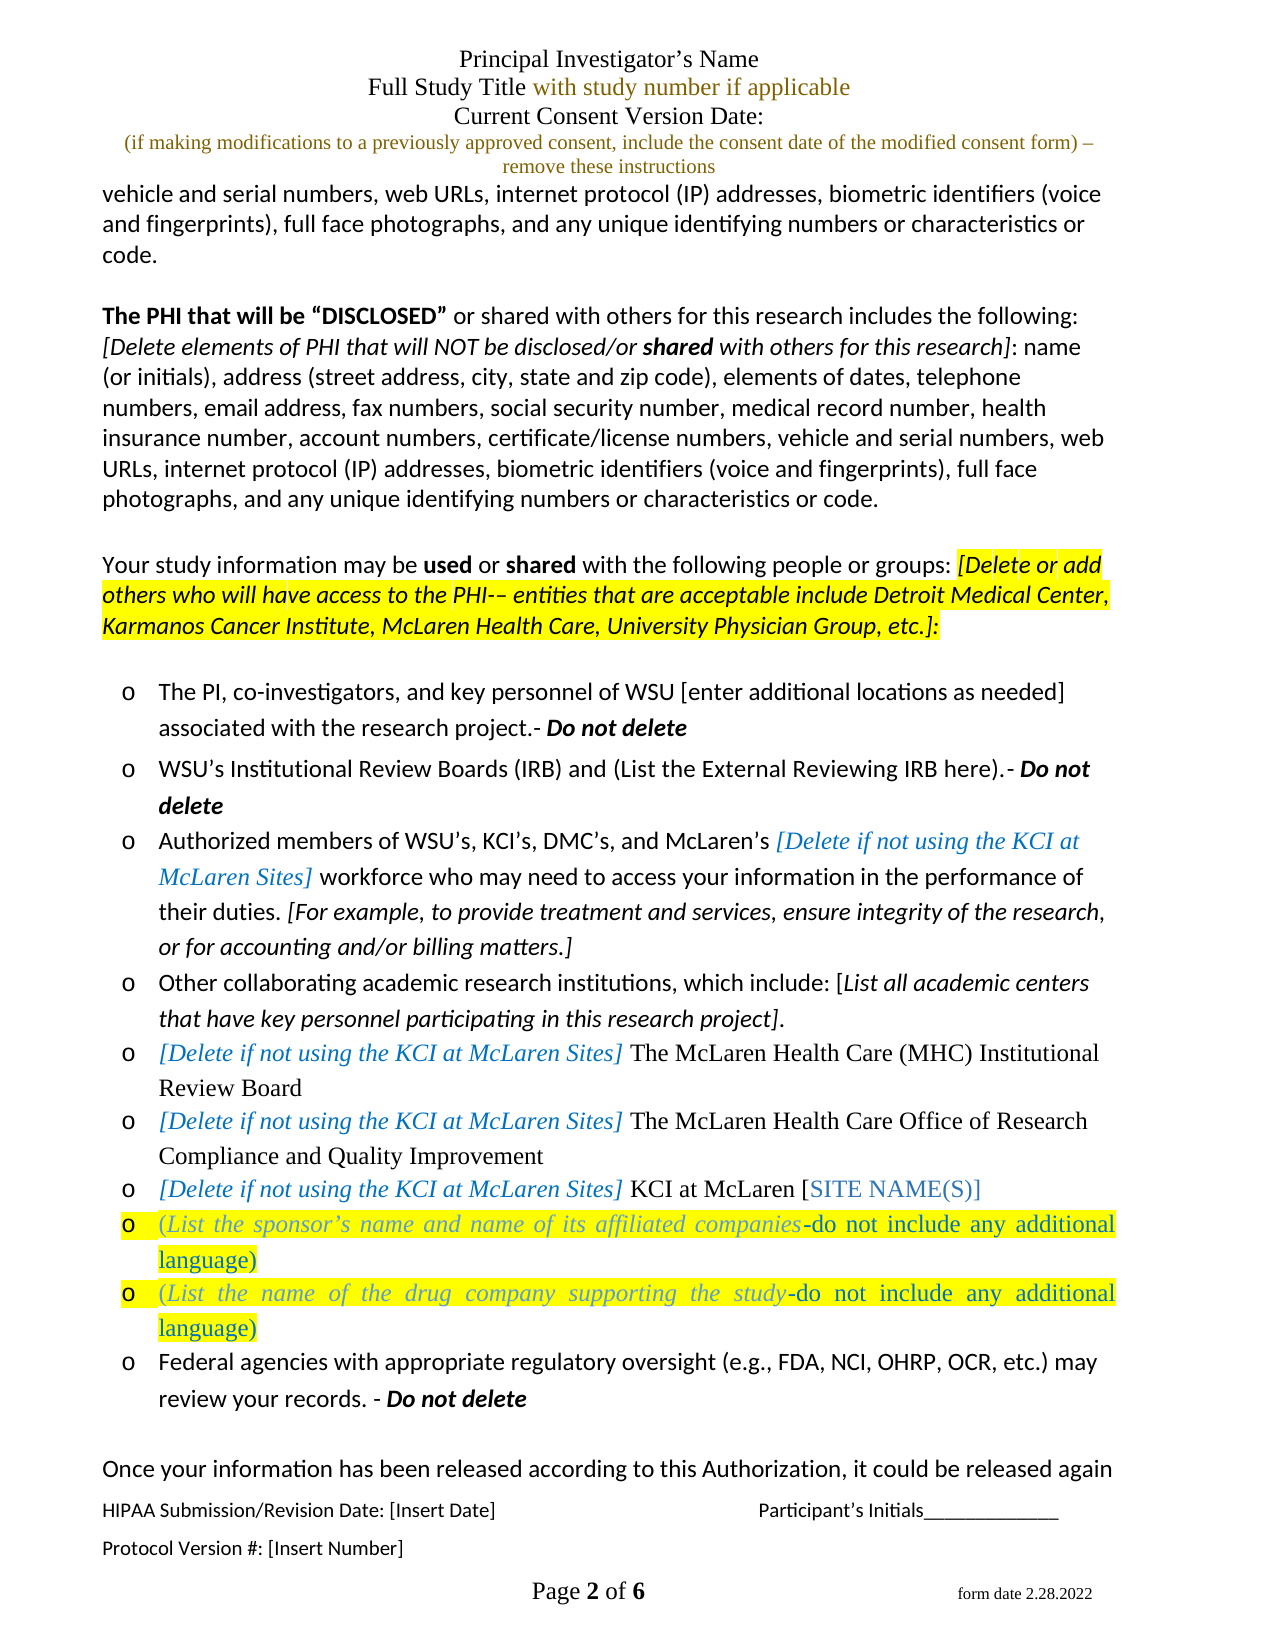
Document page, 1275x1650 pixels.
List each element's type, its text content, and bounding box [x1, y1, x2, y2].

list [Delete if not using the KCI at McLaren Sites] The McLaren Health Care (MHC) Institutional Review Board [121, 1038, 1116, 1102]
list Other collaborating academic research institutions, which include: [List all academic centers that have key personnel participating in this research project]. [121, 967, 1116, 1033]
list [Delete if not using the KCI at McLaren Sites] The McLaren Health Care Office of Research Compliance and Quality Improvement [121, 1106, 1116, 1170]
text The PHI that will be “DISCLOSED” or shared with others for this research includes the following: [Delete elements of PHI that will NOT be disclosed/or shared with others for this research]: name (or initials), address (street address, city, state and zip code), elements of dates, telephone numbers, email address, fax numbers, social security number, medical record number, health insurance number, account numbers, certificate/license numbers, vehicle and serial numbers, web URLs, internet protocol (IP) addresses, biometric identifiers (voice and fingerprints), full face photographs, and any unique identifying numbers or characteristics or code. [102, 300, 1116, 514]
list Federal agencies with appropriate regulatory oversight (e.g., FDA, NCI, OHRP, OCR, etc.) may review your records. - Do not delete [121, 1346, 1116, 1413]
text Your study information may be used or shared with the following people or groups: [Delete or add others who will have access to the PHI-– entities that are acceptable include Detroit Medical Center, Karmanos Cancer Institute, McLaren Health Care, University Physician Group, etc.]: [102, 549, 957, 610]
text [102, 1453, 1116, 1484]
list [Delete if not using the KCI at McLaren Sites] KCI at McLaren [SITE NAME(S)] [121, 1174, 1116, 1205]
list (List the sponsor’s name and name of its affiliated companies-do not include any additional language) [121, 1238, 1116, 1273]
list (List the name of the drug company supporting the study-do not include any additional language) [121, 1306, 1116, 1342]
list The PI, co-investigators, and key personnel of WSU [enter additional locations as needed] associated with the research project.- Do not delete [121, 676, 1116, 743]
list Authorized members of WSU’s, KCI’s, DMC’s, and McLaren’s [Delete if not using the KCI at McLaren Sites] workforce who may need to access your information in the performance of their duties. [For example, to provide treatment and services, ensure integrity of the research, or for accounting and/or billing matters.] [121, 825, 1116, 962]
list WSU’s Institutional Review Boards (IRB) and (List the External Reviewing IRB here).- Do not delete [121, 754, 1116, 820]
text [102, 178, 1116, 270]
